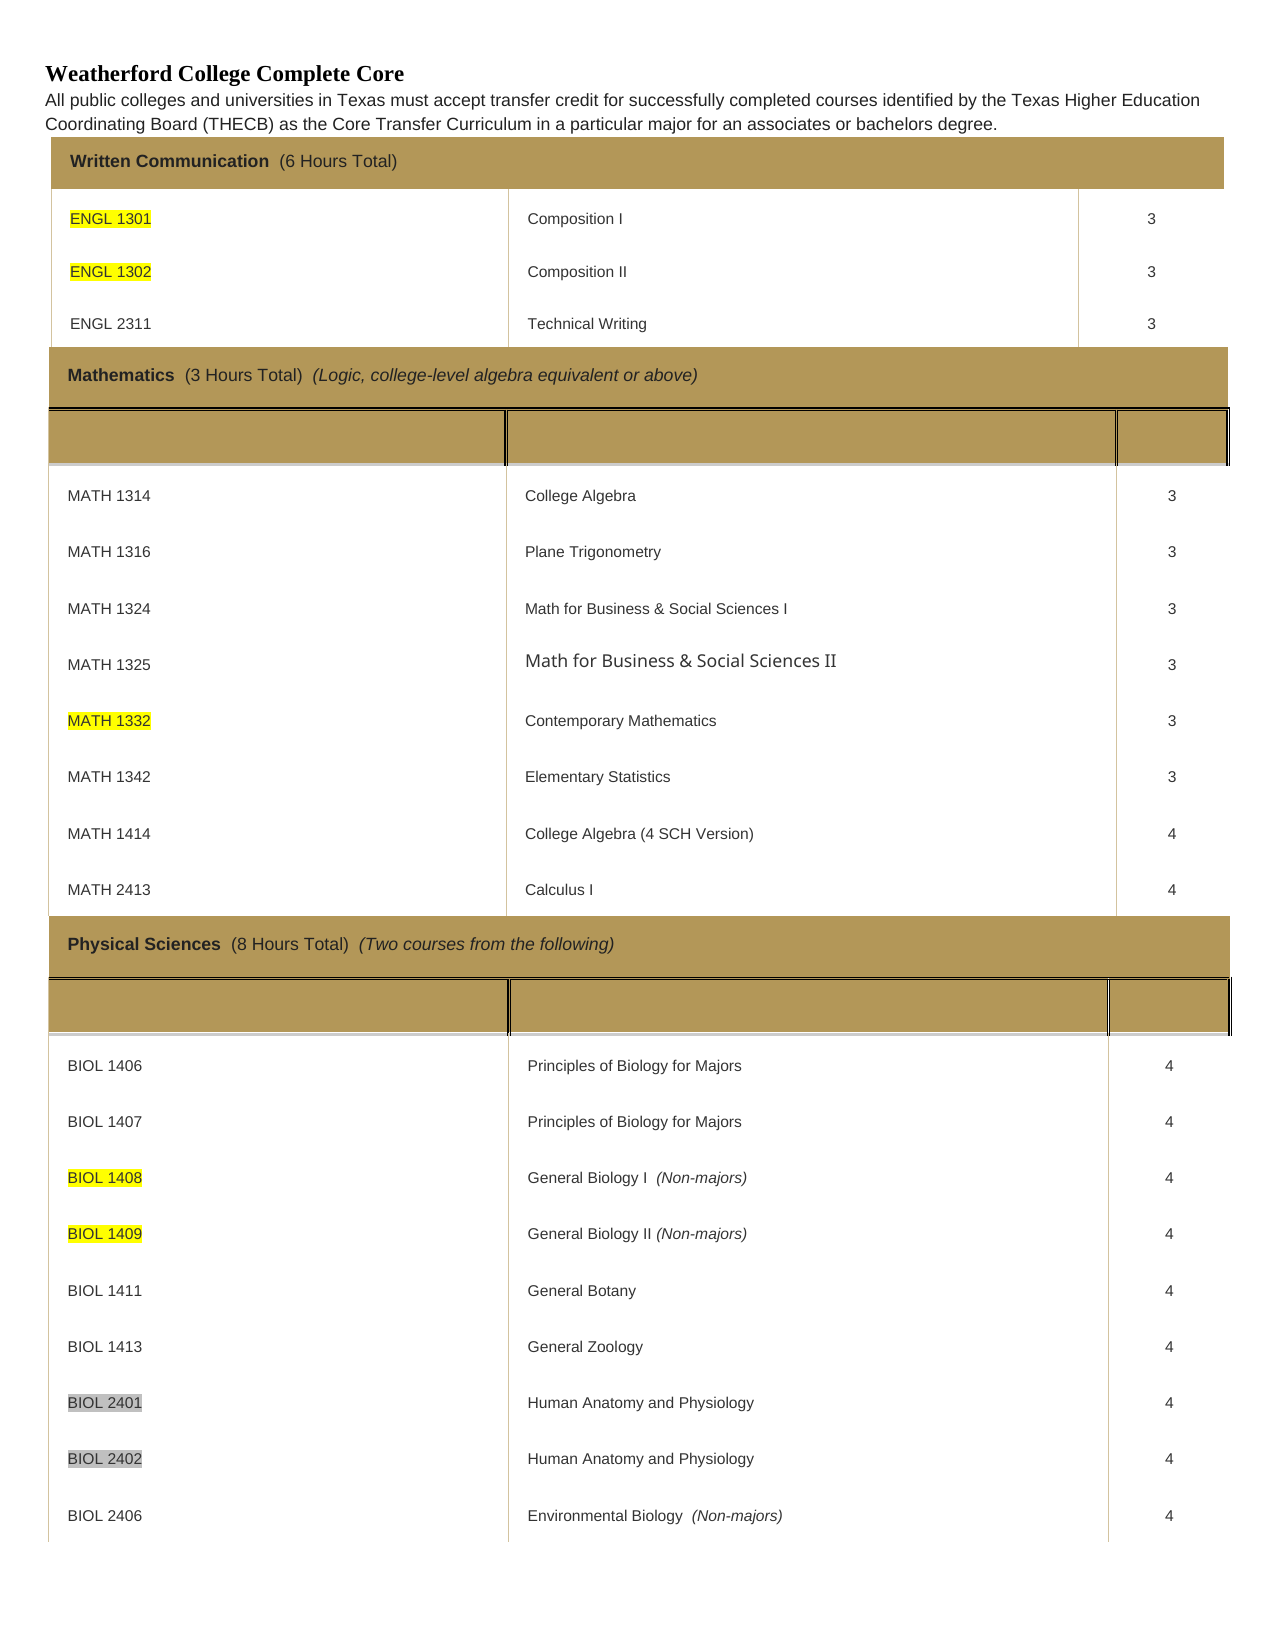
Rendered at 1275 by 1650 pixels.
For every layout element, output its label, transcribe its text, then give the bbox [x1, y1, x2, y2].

table_cell Human Anatomy and Physiology [509, 1429, 1108, 1486]
table_cell 3 [1079, 294, 1224, 347]
table_cell 3 [1117, 691, 1228, 747]
table_cell BIOL 1413 [49, 1317, 508, 1373]
table_cell BIOL 1406 [49, 1036, 508, 1092]
table_cell 4 [1109, 1036, 1230, 1092]
table_cell 4 [1109, 1204, 1230, 1261]
table_cell 4 [1109, 1429, 1230, 1486]
table_cell 4 [1109, 1261, 1230, 1317]
table_cell 4 [1109, 1148, 1230, 1204]
table_cell MATH 1332 [49, 691, 506, 747]
table_cell [1118, 411, 1226, 463]
table_cell Math for Business & Social Sciences II [507, 635, 1116, 691]
table_cell General Biology II (Non-majors) [509, 1204, 1108, 1261]
table_cell 3 [1117, 466, 1228, 522]
table_cell College Algebra (4 SCH Version) [507, 804, 1116, 860]
table_header Mathematics (3 Hours Total) (Logic, college-level algebra equivalent or above) [49, 347, 1228, 407]
table_cell BIOL 1408 [49, 1148, 508, 1204]
table_cell MATH 1314 [49, 466, 506, 522]
table_cell 4 [1109, 1373, 1230, 1429]
table_cell MATH 1342 [49, 748, 506, 804]
text Weatherford College Complete Core [45, 60, 1230, 86]
table_cell 4 [1117, 804, 1228, 860]
table_cell Composition I [509, 189, 1078, 242]
table_cell BIOL 1407 [49, 1092, 508, 1148]
table_cell ENGL 1301 [52, 189, 508, 242]
table_cell 4 [1109, 1486, 1230, 1542]
table_cell MATH 2413 [49, 860, 506, 916]
table_cell 3 [1117, 523, 1228, 579]
table_cell BIOL 1411 [49, 1261, 508, 1317]
table_cell Math for Business & Social Sciences I [507, 579, 1116, 635]
table_cell BIOL 2406 [49, 1486, 508, 1542]
table_cell Contemporary Mathematics [507, 691, 1116, 747]
table_cell Environmental Biology (Non-majors) [509, 1486, 1108, 1542]
table_cell [49, 980, 507, 1032]
table_cell 4 [1109, 1317, 1230, 1373]
table_cell MATH 1316 [49, 523, 506, 579]
text All public colleges and universities in Texas must accept transfer credit for successfully completed courses identified by the Texas Higher Education Coordinating Board (THECB) as the Core Transfer Curriculum in a particular major for an associates or bachelors degree. [45, 90, 1230, 134]
table_cell Calculus I [507, 860, 1116, 916]
table_cell 3 [1117, 579, 1228, 635]
table_cell General Zoology [509, 1317, 1108, 1373]
table_cell [508, 411, 1115, 463]
table_cell ENGL 2311 [52, 294, 508, 347]
table_cell 3 [1117, 748, 1228, 804]
table_cell Human Anatomy and Physiology [509, 1373, 1108, 1429]
table_cell 4 [1117, 860, 1228, 916]
table_header Written Communication (6 Hours Total) [51, 137, 1224, 189]
table_cell 4 [1109, 1092, 1230, 1148]
table_cell General Biology I (Non-majors) [509, 1148, 1108, 1204]
table_cell [511, 980, 1107, 1032]
table_cell College Algebra [507, 466, 1116, 522]
table_cell [49, 411, 504, 463]
table_cell BIOL 2401 [49, 1373, 508, 1429]
table_cell [1109, 977, 1230, 1032]
table_cell BIOL 2402 [49, 1429, 508, 1486]
table_cell 3 [1079, 189, 1224, 242]
table_cell Physical Sciences (8 Hours Total) (Two courses from the following) [49, 916, 1230, 977]
table_cell 3 [1079, 242, 1224, 294]
table_cell MATH 1325 [49, 635, 506, 691]
table_cell Composition II [509, 242, 1078, 294]
table_cell Elementary Statistics [507, 748, 1116, 804]
table_cell BIOL 1409 [49, 1204, 508, 1261]
table_cell General Botany [509, 1261, 1108, 1317]
table_cell ENGL 1302 [52, 242, 508, 294]
table_cell 3 [1117, 635, 1228, 691]
table_cell Technical Writing [509, 294, 1078, 347]
table_cell Principles of Biology for Majors [509, 1092, 1108, 1148]
table_cell Principles of Biology for Majors [509, 1036, 1108, 1092]
table_cell MATH 1414 [49, 804, 506, 860]
table_cell MATH 1324 [49, 579, 506, 635]
table_cell Plane Trigonometry [507, 523, 1116, 579]
